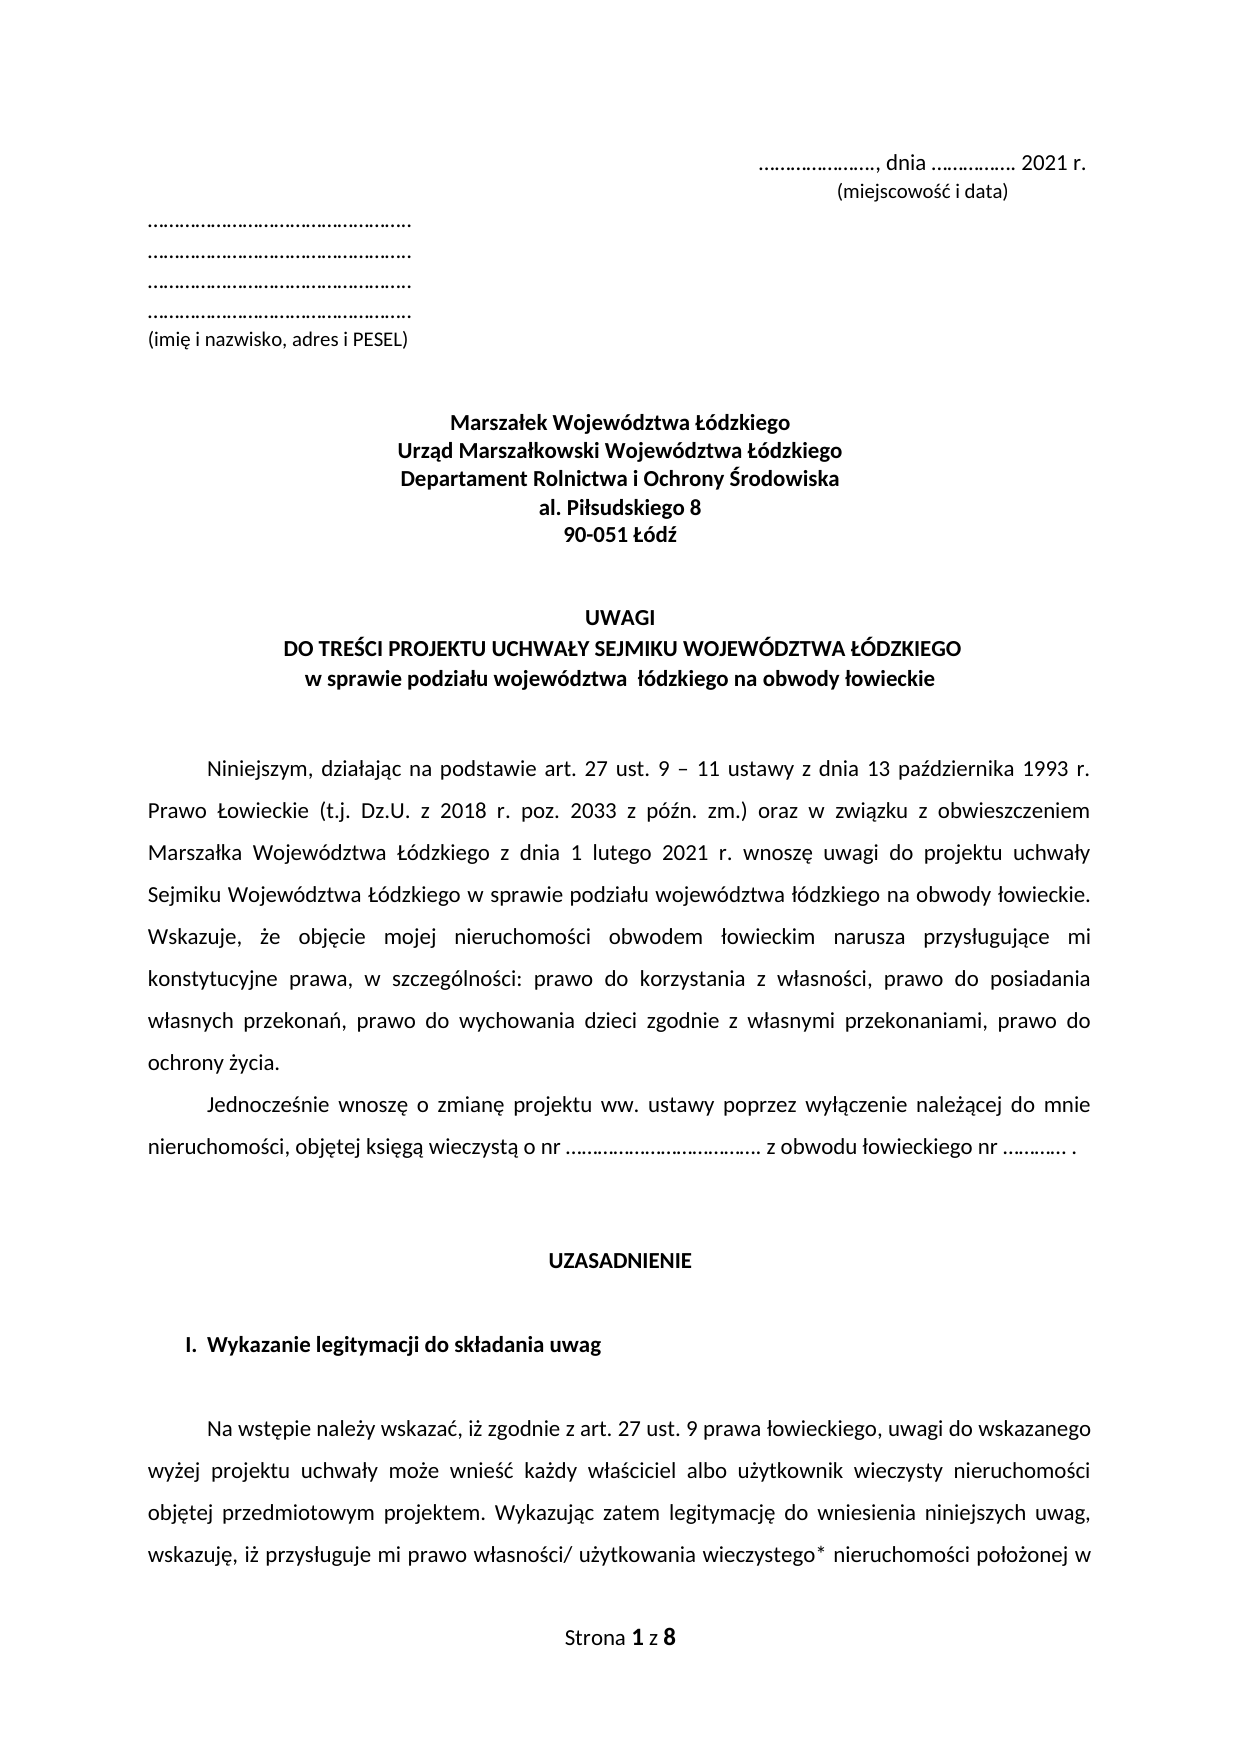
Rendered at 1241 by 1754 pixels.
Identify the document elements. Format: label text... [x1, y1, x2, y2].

text 90-051 Łódź [148, 521, 1092, 549]
text UWAGI [148, 603, 1092, 631]
text ………………………………………….. [148, 296, 1092, 324]
text (miejscowość i data) [148, 178, 1092, 203]
text ………………………………………….. [148, 206, 1092, 233]
text …………………., dnia ……………. 2021 r. [148, 148, 1092, 176]
text ………………………………………….. [148, 236, 1092, 264]
text al. Piłsudskiego 8 [148, 493, 1092, 521]
text Niniejszym, działając na podstawie art. 27 ust. 9 – 11 ustawy z dnia 13 października 1993 r. Prawo Łowieckie (t.j. Dz.U. z 2018 r. poz. 2033 z późn. zm.) oraz w związku z obwieszczeniem Marszałka Województwa Łódzkiego z dnia 1 lutego 2021 r. wnoszę uwagi do projektu uchwały Sejmiku Województwa Łódzkiego w sprawie podziału województwa łódzkiego na obwody łowieckie. Wskazuje, że objęcie mojej nieruchomości obwodem łowieckim narusza przysługujące mi konstytucyjne prawa, w szczególności: prawo do korzystania z własności, prawo do posiadania własnych przekonań, prawo do wychowania dzieci zgodnie z własnymi przekonaniami, prawo do ochrony życia. [148, 754, 1092, 1076]
text UZASADNIENIE [148, 1246, 1092, 1274]
text Urząd Marszałkowski Województwa Łódzkiego [148, 437, 1092, 464]
text Marszałek Województwa Łódzkiego [148, 408, 1092, 437]
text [148, 1414, 1092, 1568]
list Wykazanie legitymacji do składania uwag [185, 1330, 1092, 1358]
text Jednocześnie wnoszę o zmianę projektu ww. ustawy poprzez wyłączenie należącej do mnie nieruchomości, objętej księgą wieczystą o nr ………………………………. z obwodu łowieckiego nr ………… . [148, 1090, 1092, 1160]
text DO TREŚCI PROJEKTU UCHWAŁY SEJMIKU WOJEWÓDZTWA ŁÓDZKIEGO [148, 634, 1092, 662]
text ………………………………………….. [148, 266, 1092, 294]
text w sprawie podziału województwa łódzkiego na obwody łowieckie [148, 664, 1092, 692]
text Departament Rolnictwa i Ochrony Środowiska [148, 464, 1092, 493]
text (imię i nazwisko, adres i PESEL) [148, 326, 1092, 352]
